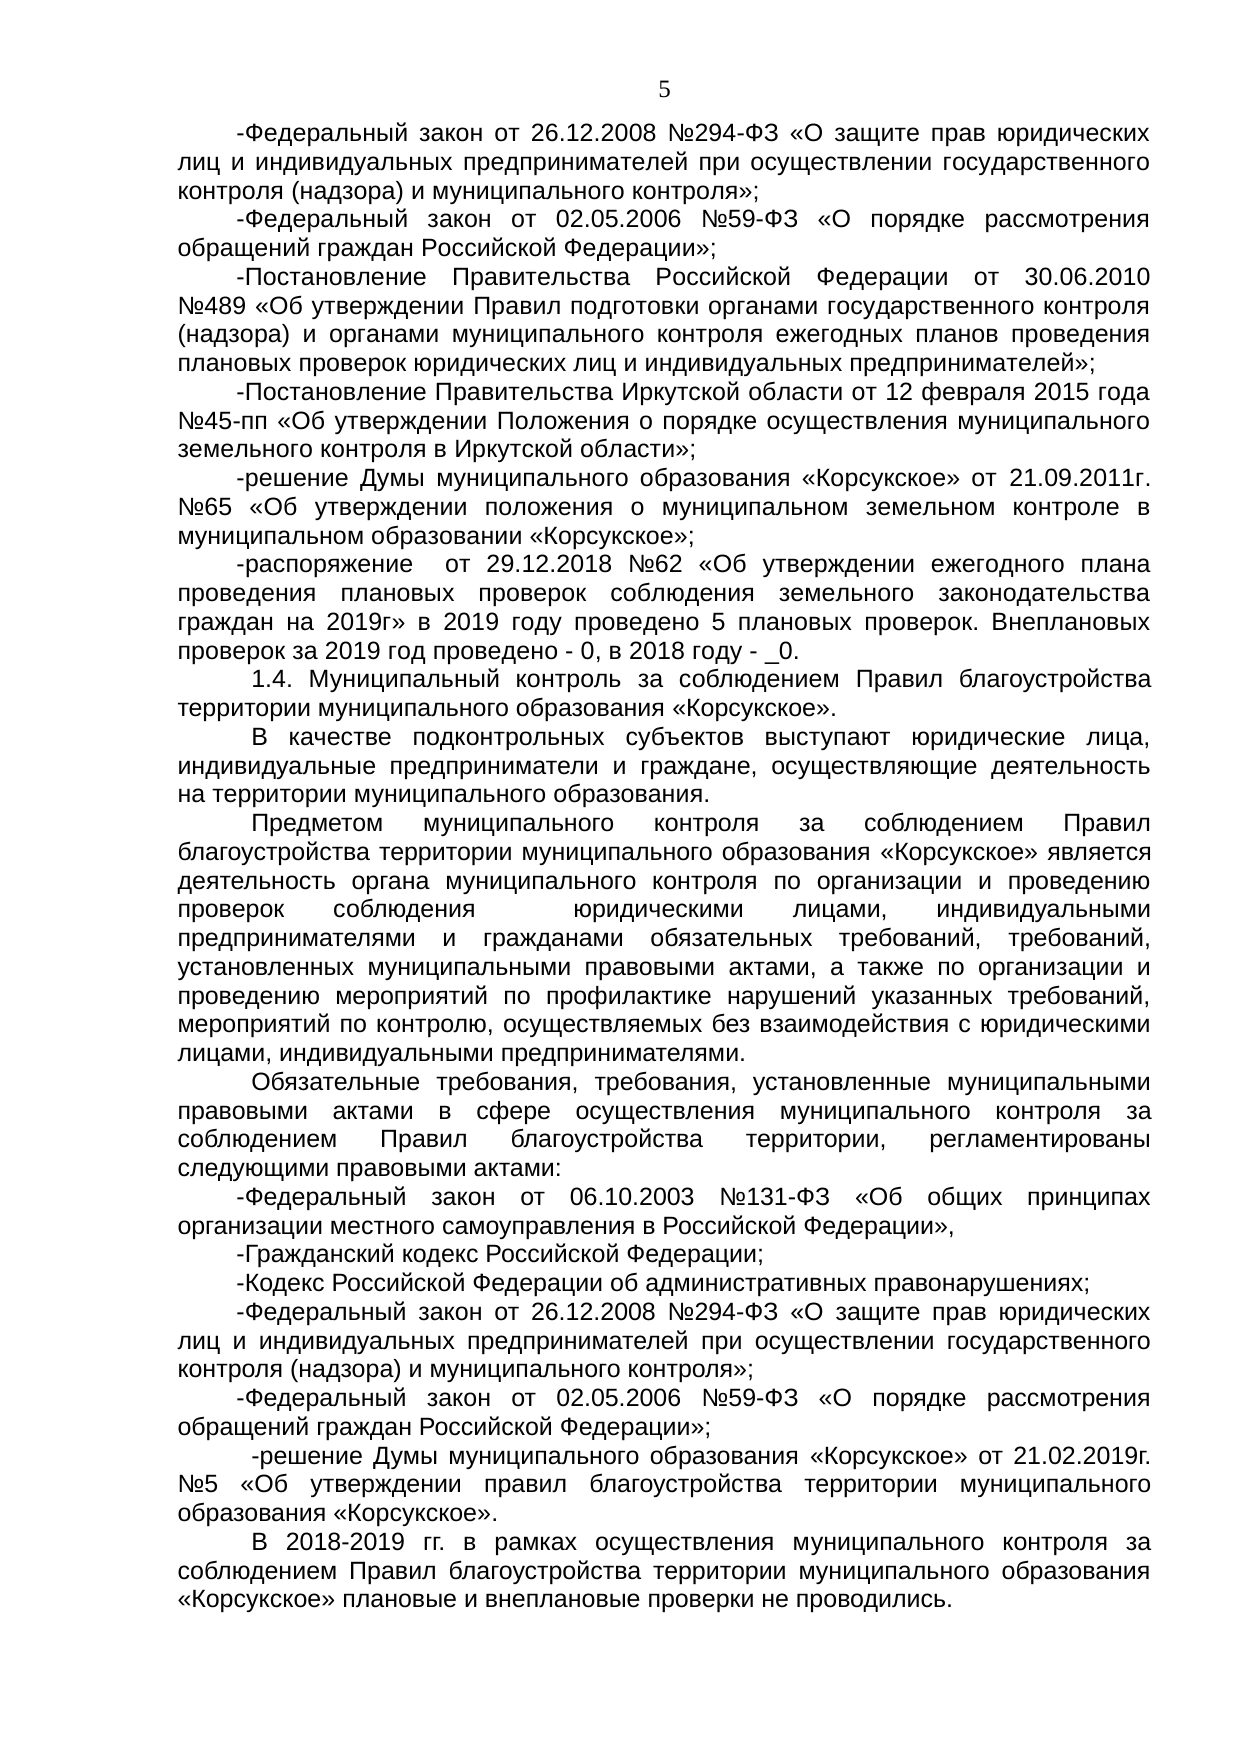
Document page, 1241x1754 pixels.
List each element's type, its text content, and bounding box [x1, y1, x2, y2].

text -решение Думы муниципального образования «Корсукское» от 21.09.2011г. №65 «Об утверждении положения о муниципальном земельном контроле в муниципальном образовании «Корсукское»; [177, 463, 1152, 549]
text В качестве подконтрольных субъектов выступают юридические лица, индивидуальные предприниматели и граждане, осуществляющие деятельность на территории муниципального образования. [177, 722, 1152, 808]
text -решение Думы муниципального образования «Корсукское» от 21.02.2019г. №5 «Об утверждении правил благоустройства территории муниципального образования «Корсукское». [177, 1441, 1152, 1527]
text -Федеральный закон от 26.12.2008 №294-ФЗ «О защите прав юридических лиц и индивидуальных предпринимателей при осуществлении государственного контроля (надзора) и муниципального контроля»; [177, 118, 1152, 204]
text В 2018-2019 гг. в рамках осуществления муниципального контроля за соблюдением Правил благоустройства территории муниципального образования «Корсукское» плановые и внеплановые проверки не проводились. [177, 1527, 1152, 1613]
text -Федеральный закон от 02.05.2006 №59-ФЗ «О порядке рассмотрения обращений граждан Российской Федерации»; [177, 1383, 1152, 1441]
text -Постановление Правительства Российской Федерации от 30.06.2010 №489 «Об утверждении Правил подготовки органами государственного контроля (надзора) и органами муниципального контроля ежегодных планов проведения плановых проверок юридических лиц и индивидуальных предпринимателей»; [177, 262, 1152, 377]
text -Федеральный закон от 02.05.2006 №59-ФЗ «О порядке рассмотрения обращений граждан Российской Федерации»; [177, 204, 1152, 262]
text 1.4. Муниципальный контроль за соблюдением Правил благоустройства территории муниципального образования «Корсукское». [177, 664, 1152, 722]
text -Гражданский кодекс Российской Федерации; [177, 1239, 1152, 1268]
text Обязательные требования, требования, установленные муниципальными правовыми актами в сфере осуществления муниципального контроля за соблюдением Правил благоустройства территории, регламентированы следующими правовыми актами: [177, 1067, 1152, 1182]
text Предметом муниципального контроля за соблюдением Правил благоустройства территории муниципального образования «Корсукское» является деятельность органа муниципального контроля по организации и проведению проверок соблюдения юридическими лицами, индивидуальными предпринимателями и гражданами обязательных требований, требований, установленных муниципальными правовыми актами, а также по организации и проведению мероприятий по профилактике нарушений указанных требований, мероприятий по контролю, осуществляемых без взаимодействия с юридическими лицами, индивидуальными предпринимателями. [177, 808, 1152, 1067]
text -Федеральный закон от 06.10.2003 №131-ФЗ «Об общих принципах организации местного самоуправления в Российской Федерации», [177, 1182, 1152, 1239]
text -Постановление Правительства Иркутской области от 12 февраля 2015 года №45-пп «Об утверждении Положения о порядке осуществления муниципального земельного контроля в Иркутской области»; [177, 377, 1152, 463]
text -распоряжение от 29.12.2018 №62 «Об утверждении ежегодного плана проведения плановых проверок соблюдения земельного законодательства граждан на 2019г» в 2019 году проведено 5 плановых проверок. Внеплановых проверок за 2019 год проведено - 0, в 2018 году - _0. [177, 549, 1152, 664]
text -Кодекс Российской Федерации об административных правонарушениях; [177, 1268, 1152, 1297]
text -Федеральный закон от 26.12.2008 №294-ФЗ «О защите прав юридических лиц и индивидуальных предпринимателей при осуществлении государственного контроля (надзора) и муниципального контроля»; [177, 1297, 1152, 1383]
